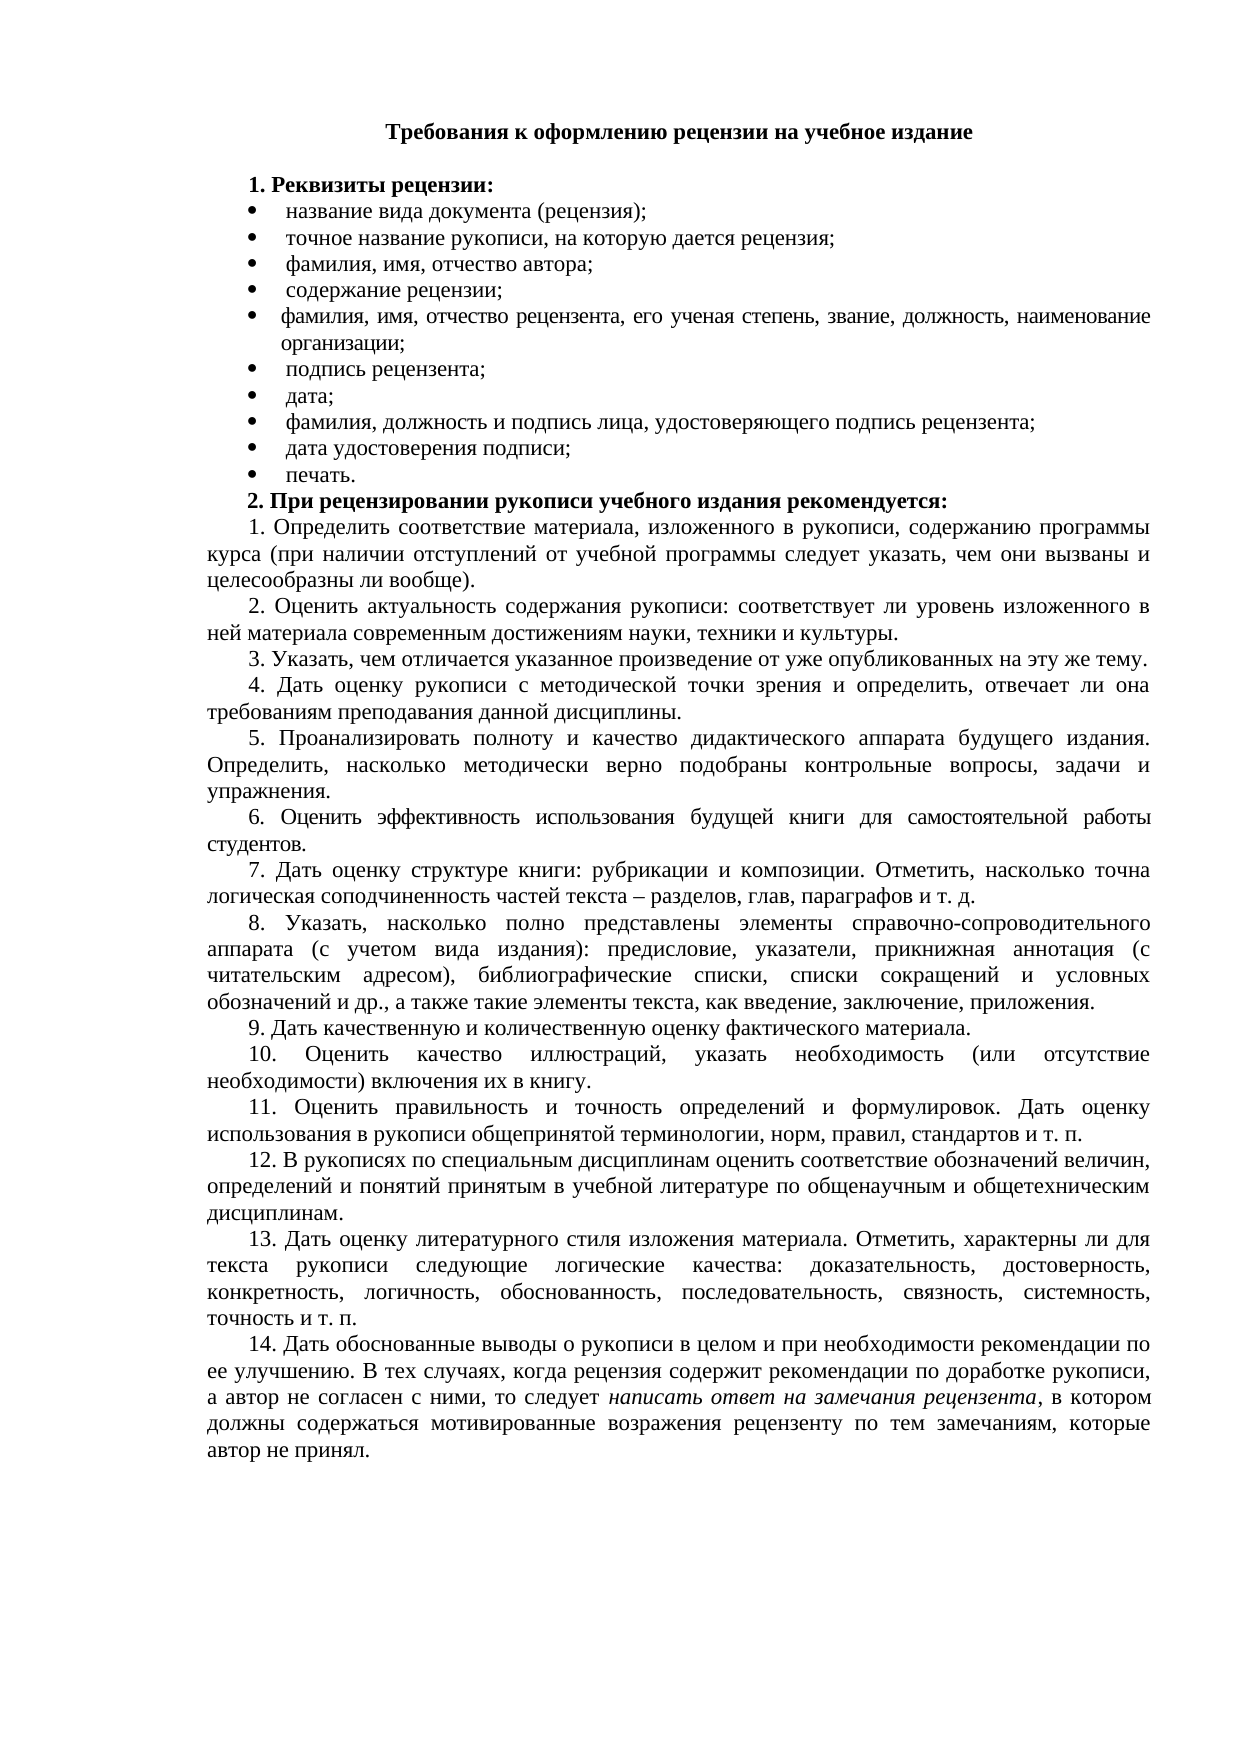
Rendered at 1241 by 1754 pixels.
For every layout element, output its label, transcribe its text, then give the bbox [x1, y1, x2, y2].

text 6. Оценить эффективность использования будущей книги для самостоятельной работы студентов. [207, 803, 1152, 856]
text 7. Дать оценку структуре книги: рубрикации и композиции. Отметить, насколько точна логическая соподчиненность частей текста – разделов, глав, параграфов и т. д. [207, 856, 1152, 909]
text 8. Указать, насколько полно представлены элементы справочно-сопроводительного аппарата (с учетом вида издания): предисловие, указатели, прикнижная аннотация (с читательским адресом), библиографические списки, списки сокращений и условных обозначений и др., а также такие элементы текста, как введение, заключение, приложения. [207, 909, 1152, 1014]
text 1. Реквизиты рецензии: [207, 171, 1152, 197]
list точное название рукописи, на которую дается рецензия; [207, 223, 1152, 250]
list подпись рецензента; [207, 355, 1152, 382]
text 12. В рукописях по специальным дисциплинам оценить соответствие обозначений величин, определений и понятий принятым в учебной литературе по общенаучным и общетехническим дисциплинам. [207, 1146, 1152, 1225]
text 10. Оценить качество иллюстраций, указать необходимость (или отсутствие необходимости) включения их в книгу. [207, 1041, 1152, 1093]
text 11. Оценить правильность и точность определений и формулировок. Дать оценку использования в рукописи общепринятой терминологии, норм, правил, стандартов и т. п. [207, 1093, 1152, 1146]
text 4. Дать оценку рукописи с методической точки зрения и определить, отвечает ли она требованиям преподавания данной дисциплины. [207, 672, 1152, 724]
text 14. Дать обоснованные выводы о рукописи в целом и при необходимости рекомендации по ее улучшению. В тех случаях, когда рецензия содержит рекомендации по доработке рукописи, а автор не согласен с ними, то следует написать ответ на замечания рецензента, в котором должны содержаться мотивированные возражения рецензенту по тем замечаниям, которые автор не принял. [207, 1330, 1152, 1462]
list фамилия, имя, отчество автора; [207, 250, 1152, 276]
text 3. Указать, чем отличается указанное произведение от уже опубликованных на эту же тему. [207, 645, 1152, 672]
text 1. Определить соответствие материала, изложенного в рукописи, содержанию программы курса (при наличии отступлений от учебной программы следует указать, чем они вызваны и целесообразны ли вообще). [207, 513, 1152, 592]
list дата; [207, 382, 1152, 408]
text 5. Проанализировать полноту и качество дидактического аппарата будущего издания. Определить, насколько методически верно подобраны контрольные вопросы, задачи и упражнения. [207, 724, 1152, 803]
text 2. При рецензировании рукописи учебного издания рекомендуется: [207, 487, 1152, 513]
list дата удостоверения подписи; [207, 434, 1152, 461]
list название вида документа (рецензия); [207, 197, 1152, 223]
text 9. Дать качественную и количественную оценку фактического материала. [207, 1014, 1152, 1041]
text 2. Оценить актуальность содержания рукописи: соответствует ли уровень изложенного в ней материала современным достижениям науки, техники и культуры. [207, 592, 1152, 645]
text Требования к оформлению рецензии на учебное издание [207, 118, 1152, 144]
list содержание рецензии; [207, 276, 1152, 303]
list фамилия, должность и подпись лица, удостоверяющего подпись рецензента; [207, 408, 1152, 434]
list печать. [207, 461, 1152, 487]
text 13. Дать оценку литературного стиля изложения материала. Отметить, характерны ли для текста рукописи следующие логические качества: доказательность, достоверность, конкретность, логичность, обоснованность, последовательность, связность, системность, точность и т. п. [207, 1225, 1152, 1330]
list фамилия, имя, отчество рецензента, его ученая степень, звание, должность, наименование организации; [248, 303, 1152, 355]
